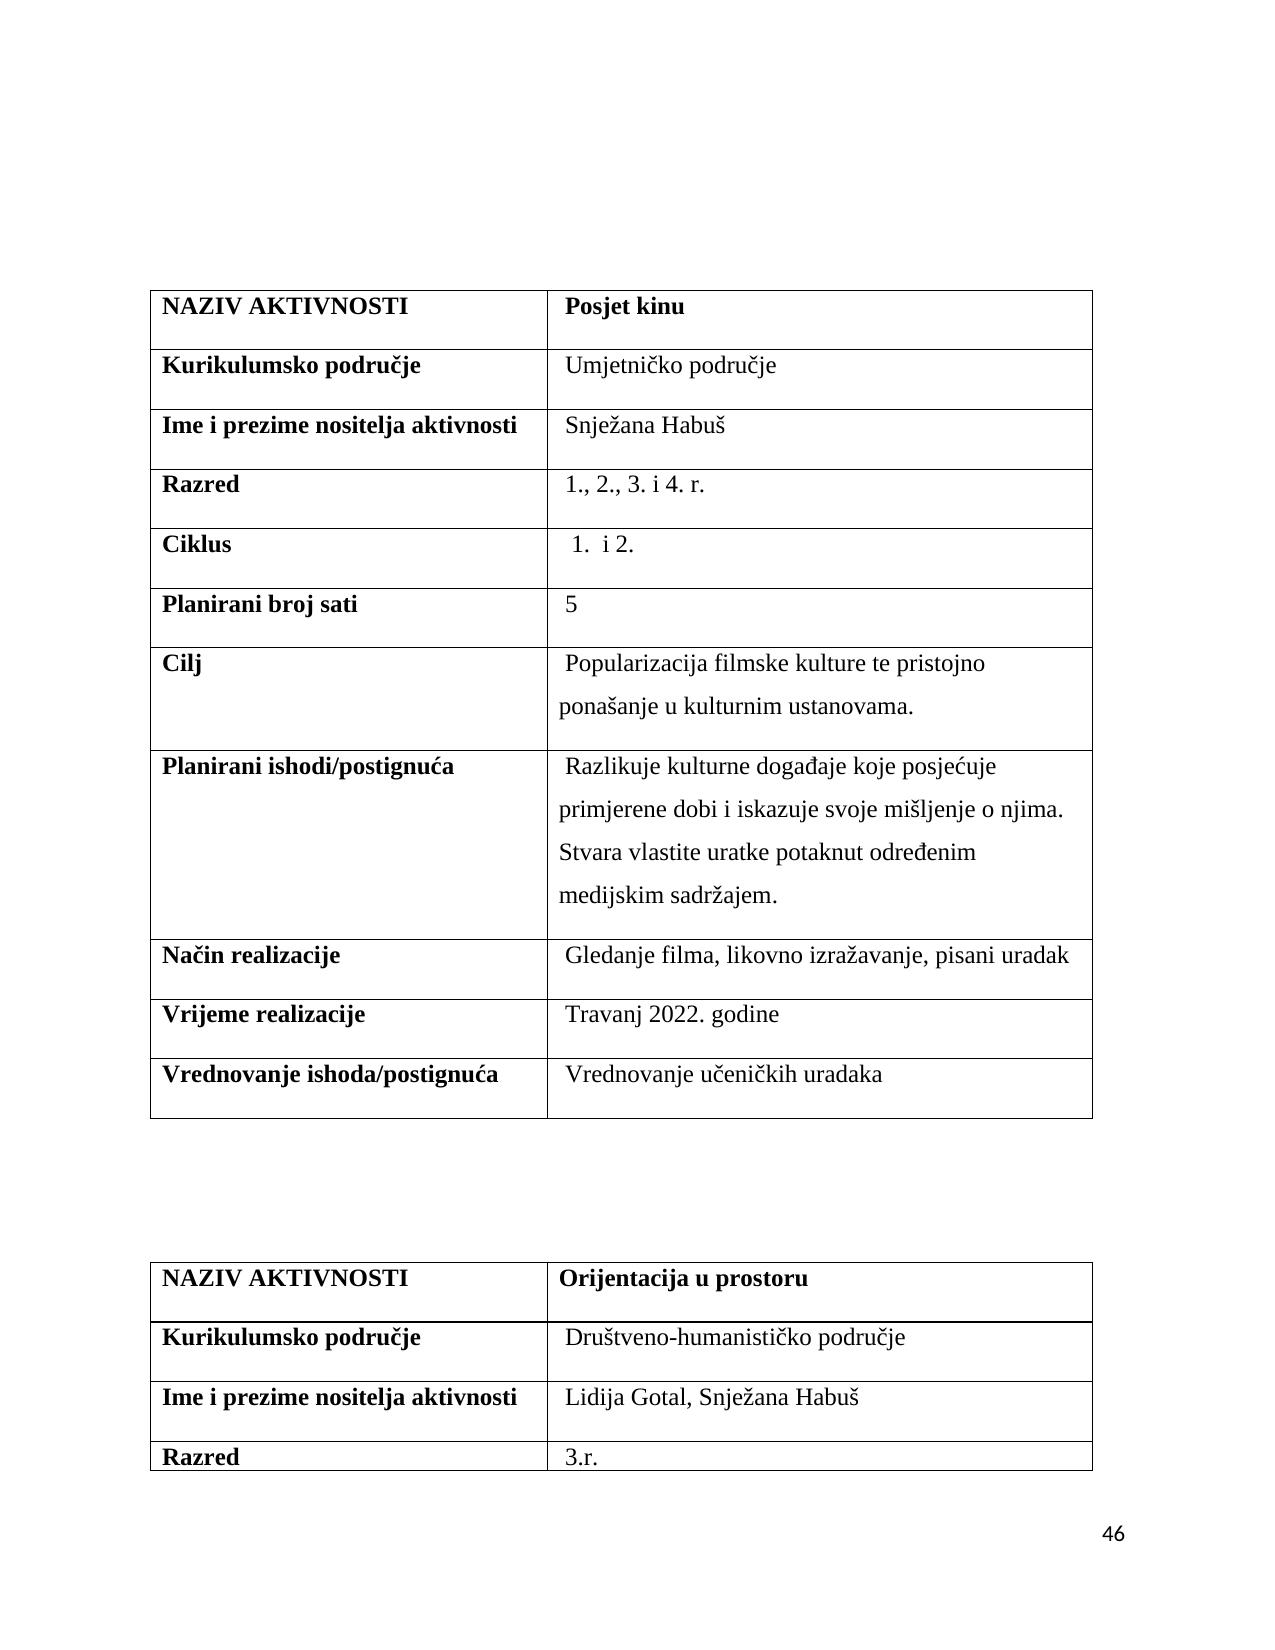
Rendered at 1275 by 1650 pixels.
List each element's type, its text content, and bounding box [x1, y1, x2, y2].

table_cell 1. i 2. [548, 529, 1092, 588]
table_cell Popularizacija filmske kulture te pristojno ponašanje u kulturnim ustanovama. [548, 648, 1092, 750]
table_cell Način realizacije [151, 940, 547, 998]
table_cell Travanj 2022. godine [548, 1000, 1092, 1058]
table_cell Planirani broj sati [151, 589, 547, 647]
table_cell Ciklus [151, 529, 547, 588]
table_cell Razred [151, 470, 547, 528]
table_cell Snježana Habuš [548, 410, 1092, 468]
table_cell 1., 2., 3. i 4. r. [548, 470, 1092, 528]
table_header NAZIV AKTIVNOSTI [151, 1263, 547, 1321]
table_cell Vrednovanje učeničkih uradaka [548, 1059, 1092, 1118]
table_cell Vrednovanje ishoda/postignuća [151, 1059, 547, 1118]
table_cell Razred [151, 1442, 547, 1470]
table_cell Lidija Gotal, Snježana Habuš [548, 1382, 1092, 1441]
table_header Posjet kinu [548, 291, 1092, 349]
table_cell Razlikuje kulturne događaje koje posjećuje primjerene dobi i iskazuje svoje mišljenje o njima. Stvara vlastite uratke potaknut određenim medijskim sadržajem. [548, 751, 1092, 939]
table_header NAZIV AKTIVNOSTI [151, 291, 547, 349]
table_cell Planirani ishodi/postignuća [151, 751, 547, 939]
table_cell Vrijeme realizacije [151, 1000, 547, 1058]
table_cell Cilj [151, 648, 547, 750]
table_cell Ime i prezime nositelja aktivnosti [151, 410, 547, 468]
table_cell 5 [548, 589, 1092, 647]
table_cell Društveno-humanističko područje [548, 1323, 1092, 1381]
table_cell Kurikulumsko područje [151, 350, 547, 409]
table_cell Kurikulumsko područje [151, 1323, 547, 1381]
table_cell Gledanje filma, likovno izražavanje, pisani uradak [548, 940, 1092, 998]
table_cell Ime i prezime nositelja aktivnosti [151, 1382, 547, 1441]
table_cell Umjetničko područje [548, 350, 1092, 409]
table_cell 3.r. [548, 1442, 1092, 1470]
table_header Orijentacija u prostoru [548, 1263, 1092, 1321]
